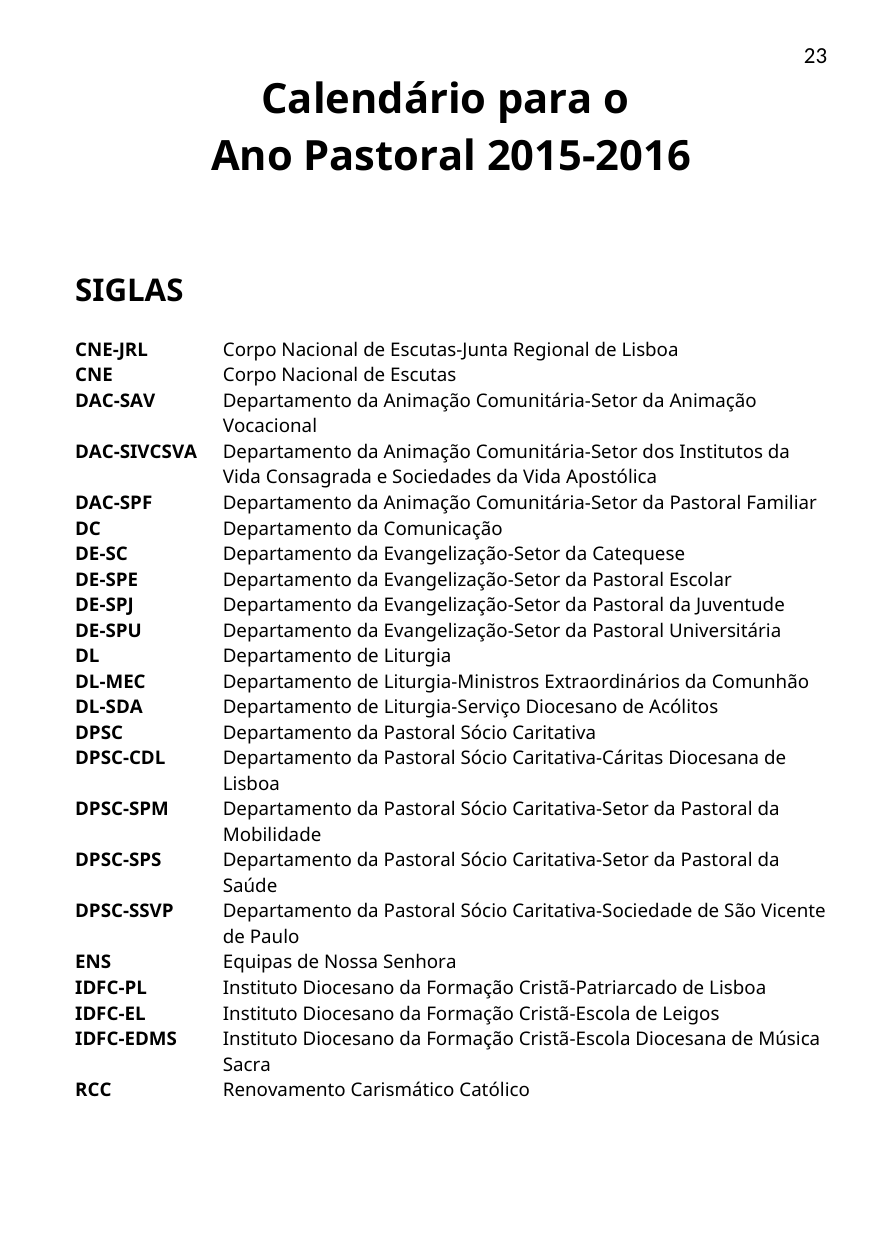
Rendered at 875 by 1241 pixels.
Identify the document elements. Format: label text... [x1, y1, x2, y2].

text DPSC-CDL Departamento da Pastoral Sócio Caritativa-Cáritas Diocesana de Lisboa [75, 744, 827, 796]
text DPSC-SSVP Departamento da Pastoral Sócio Caritativa-Sociedade de São Vicente de Paulo [75, 898, 827, 949]
text DL Departamento de Liturgia [75, 642, 827, 668]
text RCC Renovamento Carismático Católico [75, 1076, 827, 1102]
text IDFC-EL Instituto Diocesano da Formação Cristã-Escola de Leigos [75, 1000, 827, 1025]
text DL-SDA Departamento de Liturgia-Serviço Diocesano de Acólitos [75, 693, 827, 719]
text CNE Corpo Nacional de Escutas [75, 362, 827, 387]
text DC Departamento da Comunicação [75, 515, 827, 540]
text DE-SPJ Departamento da Evangelização-Setor da Pastoral da Juventude [75, 591, 827, 617]
text DPSC-SPM Departamento da Pastoral Sócio Caritativa-Setor da Pastoral da Mobilidade [75, 796, 827, 847]
text DAC-SIVCSVA Departamento da Animação Comunitária-Setor dos Institutos da Vida Consagrada e Sociedades da Vida Apostólica [75, 438, 827, 489]
text Calendário para o Ano Pastoral 2015-2016 [75, 69, 827, 183]
text DAC-SAV Departamento da Animação Comunitária-Setor da Animação Vocacional [75, 387, 827, 438]
text CNE-JRL Corpo Nacional de Escutas-Junta Regional de Lisboa [75, 336, 827, 362]
text DAC-SPF Departamento da Animação Comunitária-Setor da Pastoral Familiar [75, 489, 827, 515]
text DE-SPU Departamento da Evangelização-Setor da Pastoral Universitária [75, 617, 827, 642]
text IDFC-EDMS Instituto Diocesano da Formação Cristã-Escola Diocesana de Música Sacra [75, 1025, 827, 1076]
text DPSC Departamento da Pastoral Sócio Caritativa [75, 719, 827, 744]
text DL-MEC Departamento de Liturgia-Ministros Extraordinários da Comunhão [75, 668, 827, 693]
text DE-SPE Departamento da Evangelização-Setor da Pastoral Escolar [75, 566, 827, 591]
text DPSC-SPS Departamento da Pastoral Sócio Caritativa-Setor da Pastoral da Saúde [75, 847, 827, 898]
text DE-SC Departamento da Evangelização-Setor da Catequese [75, 540, 827, 566]
text IDFC-PL Instituto Diocesano da Formação Cristã-Patriarcado de Lisboa [75, 974, 827, 1000]
text ENS Equipas de Nossa Senhora [75, 949, 827, 974]
text SIGLAS [75, 268, 827, 311]
